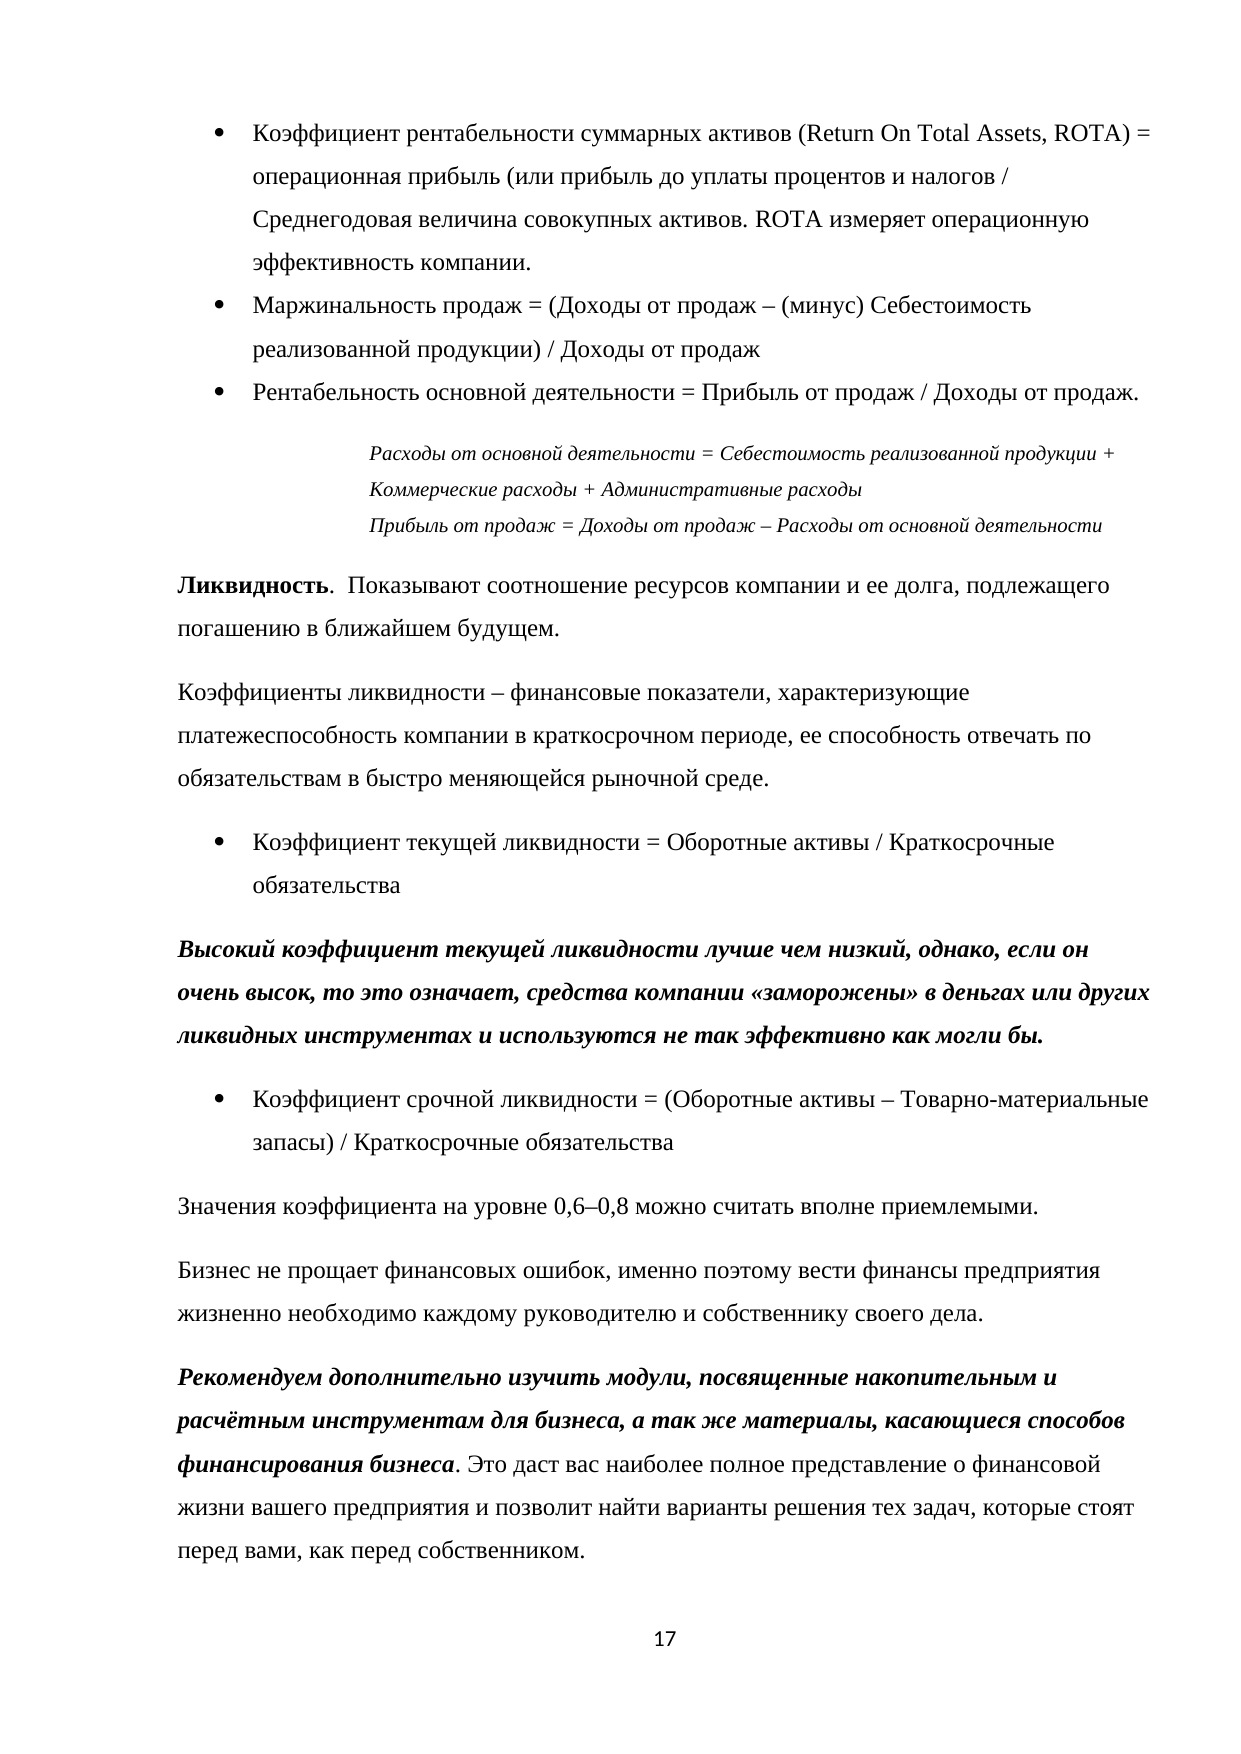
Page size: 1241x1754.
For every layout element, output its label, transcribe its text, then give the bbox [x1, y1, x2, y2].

text Бизнес не прощает финансовых ошибок, именно поэтому вести финансы предприятия жизненно необходимо каждому руководителю и собственнику своего дела. [177, 1255, 1152, 1327]
text Значения коэффициента на уровне 0,6–0,8 можно считать вполне приемлемыми. [177, 1191, 1152, 1220]
list Коэффициент рентабельности суммарных активов (Return On Total Assets, ROTA) = операционная прибыль (или прибыль до уплаты процентов и налогов / Среднегодовая величина совокупных активов. ROTA измеряет операционную эффективность компании. [215, 118, 1152, 276]
list Коэффициент текущей ликвидности = Оборотные активы / Краткосрочные обязательства [215, 827, 1152, 899]
text Рекомендуем дополнительно изучить модули, посвященные накопительным и расчётным инструментам для бизнеса, а так же материалы, касающиеся способов финансирования бизнеса. Это даст вас наиболее полное представление о финансовой жизни вашего предприятия и позволит найти варианты решения тех задач, которые стоят перед вами, как перед собственником. [177, 1362, 1152, 1564]
text Ликвидность. Показывают соотношение ресурсов компании и ее долга, подлежащего погашению в ближайшем будущем. [177, 570, 1152, 642]
text Коэффициенты ликвидности – финансовые показатели, характеризующие платежеспособность компании в краткосрочном периоде, ее способность отвечать по обязательствам в быстро меняющейся рыночной среде. [177, 677, 1152, 792]
list Маржинальность продаж = (Доходы от продаж – (минус) Себестоимость реализованной продукции) / Доходы от продаж [215, 291, 1152, 362]
list Коэффициент срочной ликвидности = (Оборотные активы – Товарно-материальные запасы) / Краткосрочные обязательства [215, 1084, 1152, 1156]
list Рентабельность основной деятельности = Прибыль от продаж / Доходы от продаж. [215, 377, 1152, 406]
text Расходы от основной деятельности = Себестоимость реализованной продукции + Коммерческие расходы + Административные расходы Прибыль от продаж = Доходы от продаж – Расходы от основной деятельности [369, 441, 1152, 537]
text Высокий коэффициент текущей ликвидности лучше чем низкий, однако, если он очень высок, то это означает, средства компании «заморожены» в деньгах или других ликвидных инструментах и используются не так эффективно как могли бы. [177, 934, 1152, 1049]
